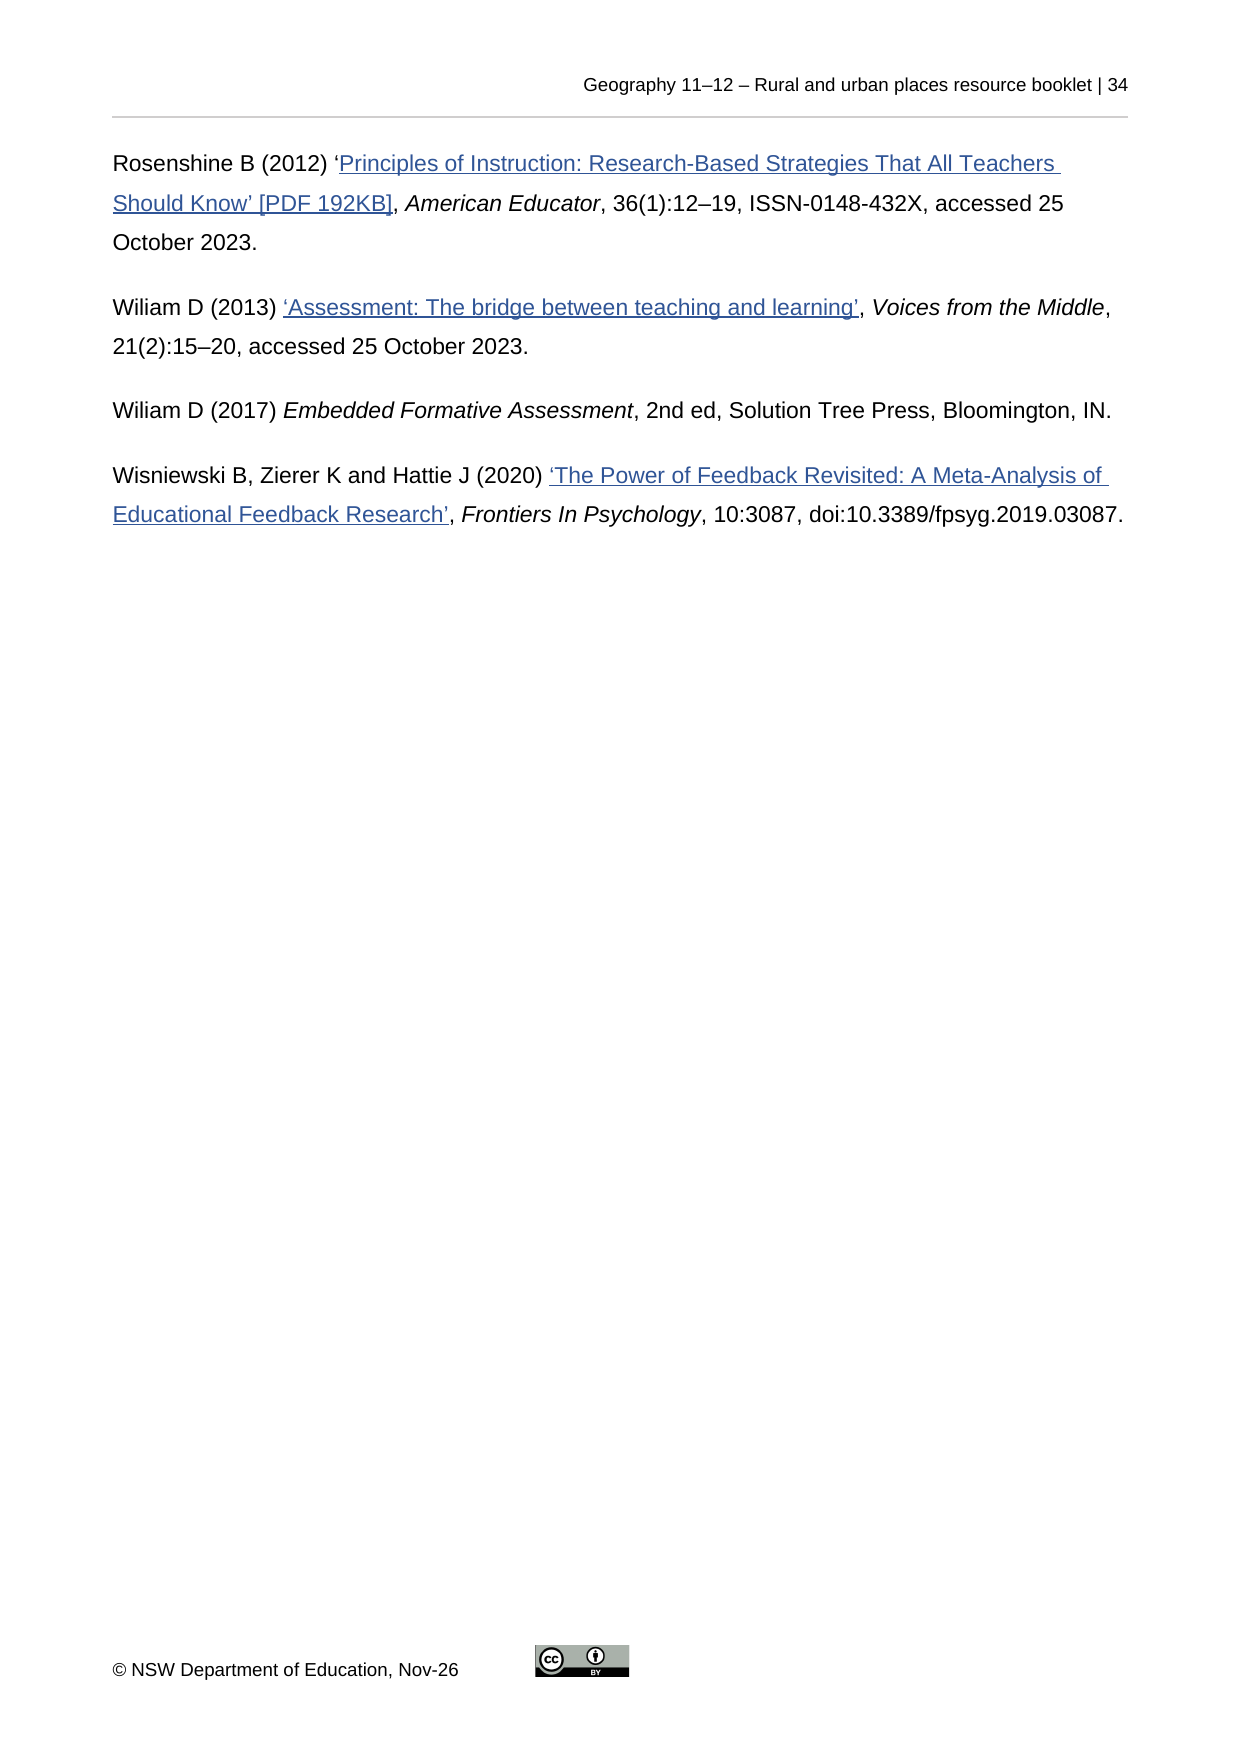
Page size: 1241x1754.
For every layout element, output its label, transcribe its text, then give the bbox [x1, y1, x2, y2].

text Wisniewski B, Zierer K and Hattie J (2020) ‘The Power of Feedback Revisited: A Meta-Analysis of Educational Feedback Research’, Frontiers In Psychology, 10:3087, doi:10.3389/fpsyg.2019.03087. [112, 462, 1128, 528]
text Wiliam D (2013) ‘Assessment: The bridge between teaching and learning’, Voices from the Middle, 21(2):15–20, accessed 25 October 2023. [112, 293, 1128, 359]
text Rosenshine B (2012) ‘Principles of Instruction: Research-Based Strategies That All Teachers Should Know’ [PDF 192KB], American Educator, 36(1):12–19, ISSN-0148-432X, accessed 25 October 2023. [112, 150, 1128, 255]
text Wiliam D (2017) Embedded Formative Assessment, 2nd ed, Solution Tree Press, Bloomington, IN. [112, 397, 1128, 424]
picture [535, 1645, 630, 1677]
